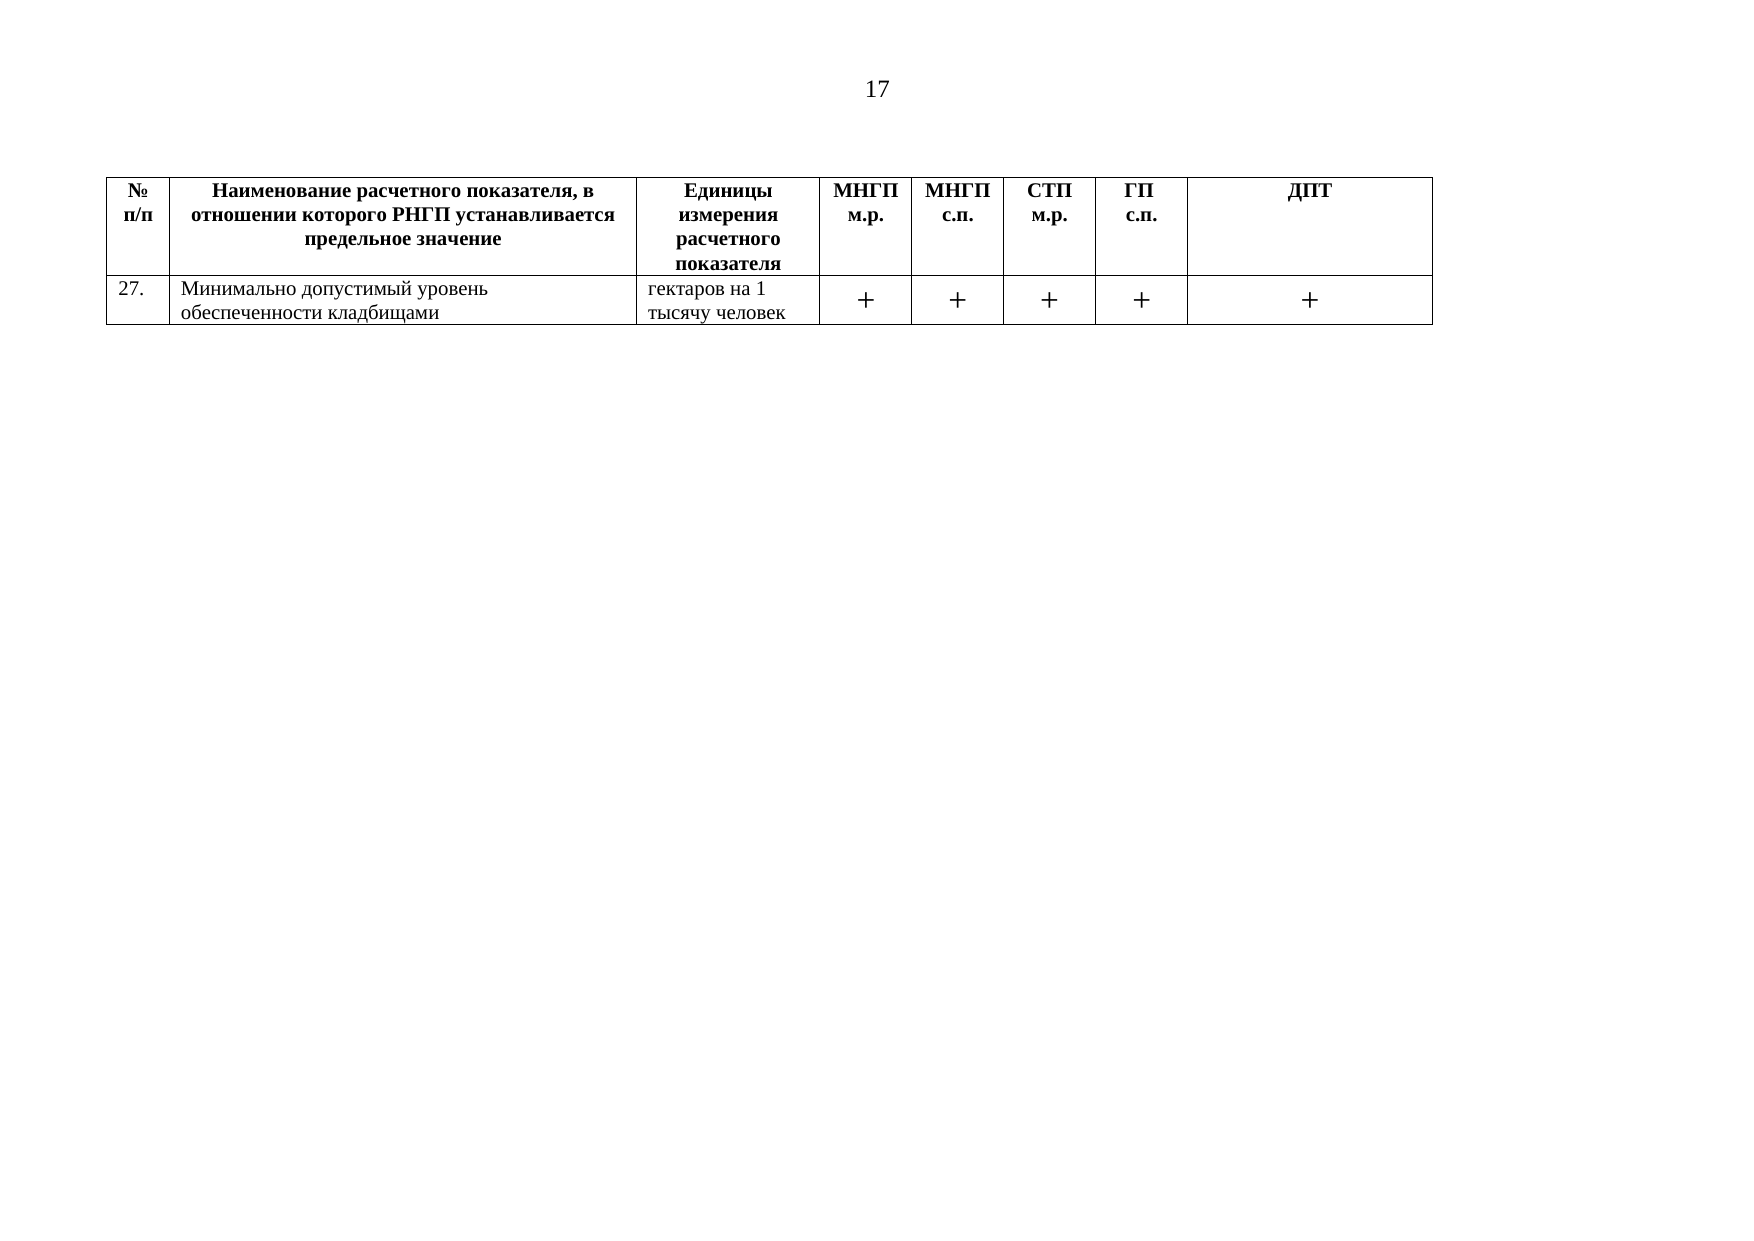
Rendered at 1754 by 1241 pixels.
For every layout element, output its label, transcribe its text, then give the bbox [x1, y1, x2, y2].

table_header СТП м.р. [1004, 178, 1095, 274]
table_header № п/п [107, 178, 169, 274]
table_cell гектаров на 1 тысячу человек [637, 276, 819, 324]
table_cell + [1004, 276, 1095, 324]
table_cell + [1096, 276, 1187, 324]
table_header Единицы измерения расчетного показателя [637, 178, 819, 274]
table_cell [107, 276, 169, 324]
table_cell Минимально допустимый уровень обеспеченности кладбищами [170, 276, 636, 324]
table_header Наименование расчетного показателя, в отношении которого РНГП устанавливается предельное значение [170, 178, 636, 274]
table_cell + [820, 276, 911, 324]
table_cell + [1188, 276, 1432, 324]
table_header МНГП с.п. [912, 178, 1003, 274]
table_header ГП с.п. [1096, 178, 1187, 274]
table_header МНГП м.р. [820, 178, 911, 274]
table_header ДПТ [1188, 178, 1432, 274]
table_cell + [912, 276, 1003, 324]
